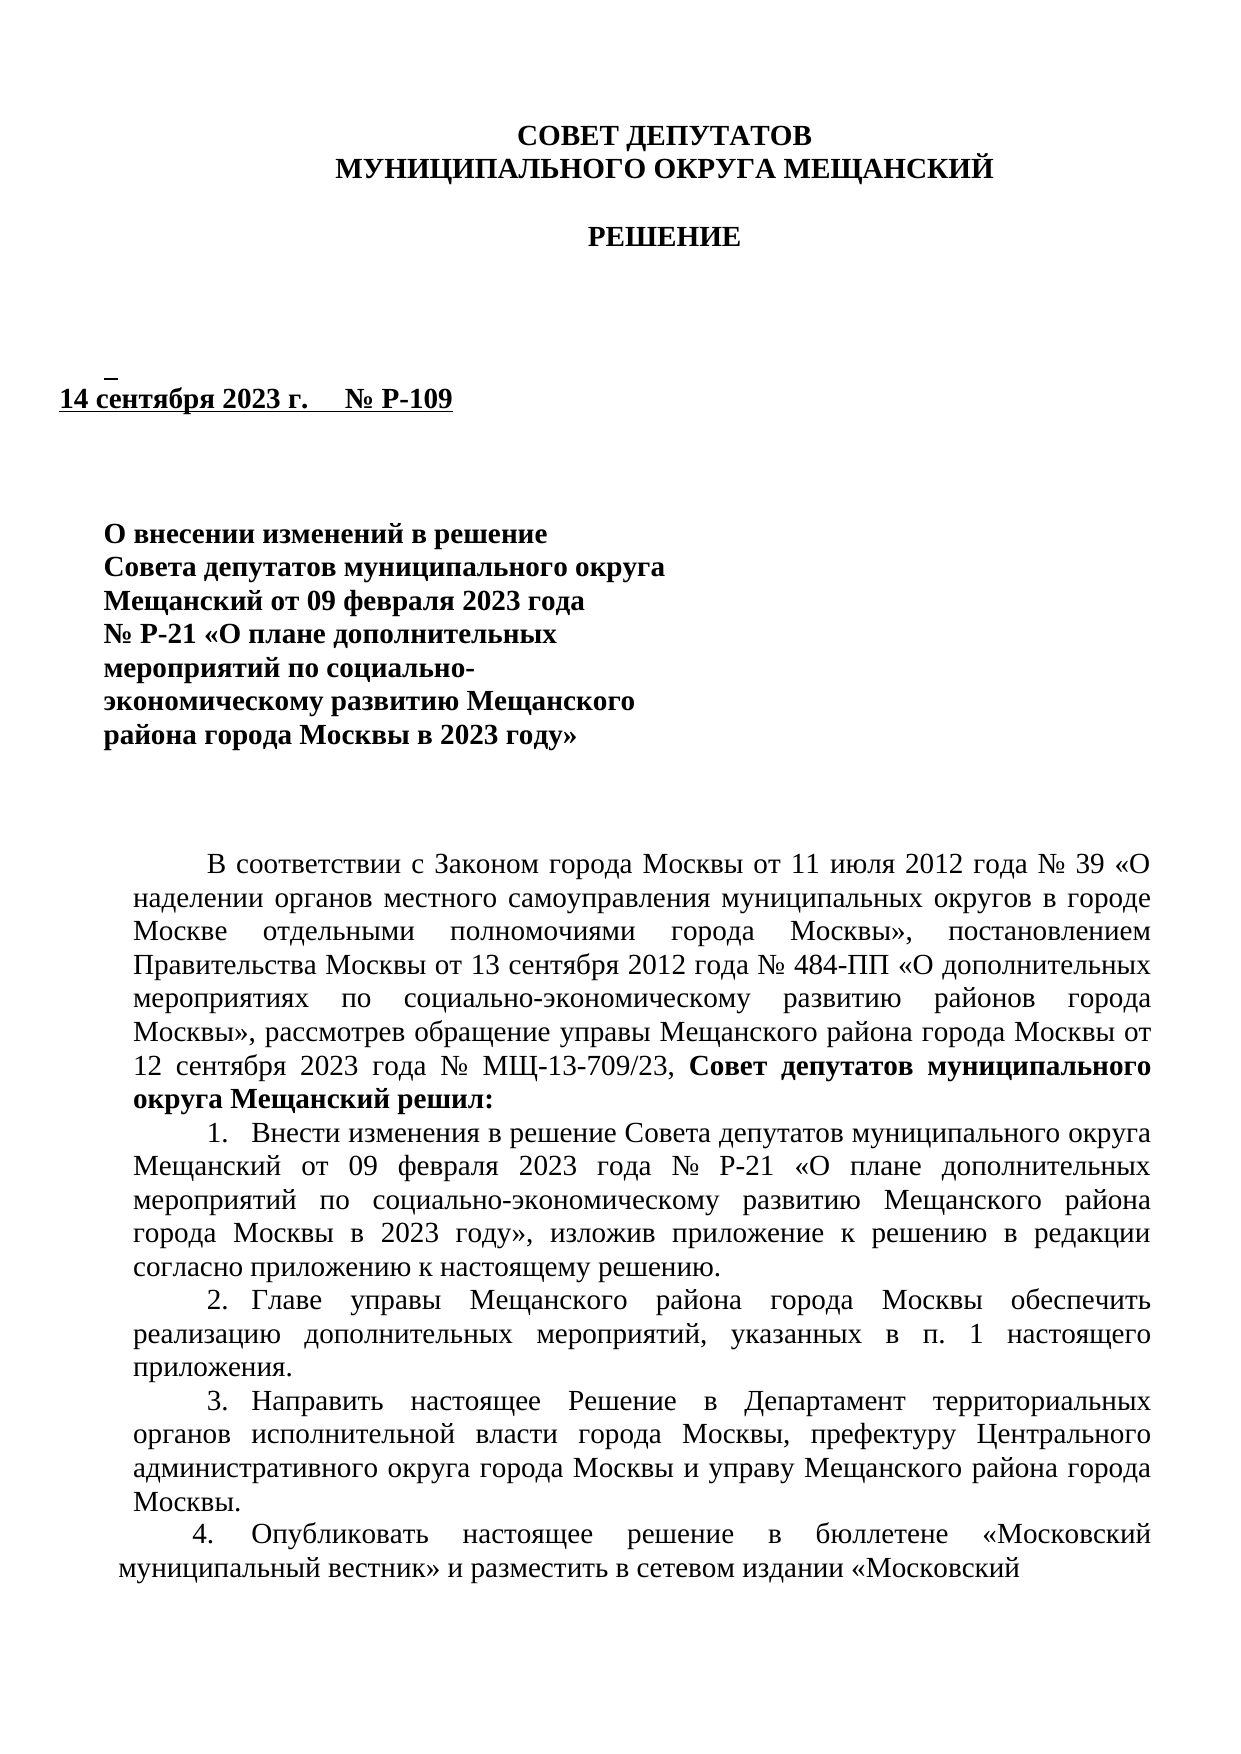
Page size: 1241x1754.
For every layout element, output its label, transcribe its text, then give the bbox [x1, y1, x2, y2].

text СОВЕТ ДЕПУТАТОВ [177, 118, 1152, 152]
list Направить настоящее Решение в Департамент территориальных органов исполнительной власти города Москвы, префектуру Центрального административного округа города Москвы и управу Мещанского района города Москвы. [133, 1383, 1152, 1517]
list Главе управы Мещанского района города Москвы обеспечить реализацию дополнительных мероприятий, указанных в п. 1 настоящего приложения. [133, 1282, 1152, 1383]
text В соответствии с Законом города Москвы от 11 июля 2012 года № 39 «О наделении органов местного самоуправления муниципальных округов в городе Москве отдельными полномочиями города Москвы», постановлением Правительства Москвы от 13 сентября 2012 года № 484-ПП «О дополнительных мероприятиях по социально-экономическому развитию районов города Москвы», рассмотрев обращение управы Мещанского района города Москвы от 12 сентября 2023 года № МЩ-13-709/23, Совет депутатов муниципального округа Мещанский решил: [133, 846, 1152, 1115]
text Совета депутатов муниципального округа Мещанский от 09 февраля 2023 года [103, 549, 679, 616]
text 14 сентября 2023 г. № Р-109 [59, 382, 1152, 415]
text РЕШЕНИЕ [177, 219, 1152, 252]
text МУНИЦИПАЛЬНОГО ОКРУГА МЕЩАНСКИЙ [177, 152, 1152, 185]
text О внесении изменений в решение [103, 516, 679, 549]
list Опубликовать настоящее решение в бюллетене «Московский муниципальный вестник» и разместить в сетевом издании «Московский [118, 1517, 1152, 1584]
text № Р-21 «О плане дополнительных мероприятий по социально-экономическому развитию Мещанского района города Москвы в 2023 году» [103, 616, 679, 751]
list Внести изменения в решение Совета депутатов муниципального округа Мещанский от 09 февраля 2023 года № Р-21 «О плане дополнительных мероприятий по социально-экономическому развитию Мещанского района города Москвы в 2023 году», изложив приложение к решению в редакции согласно приложению к настоящему решению. [133, 1115, 1152, 1282]
